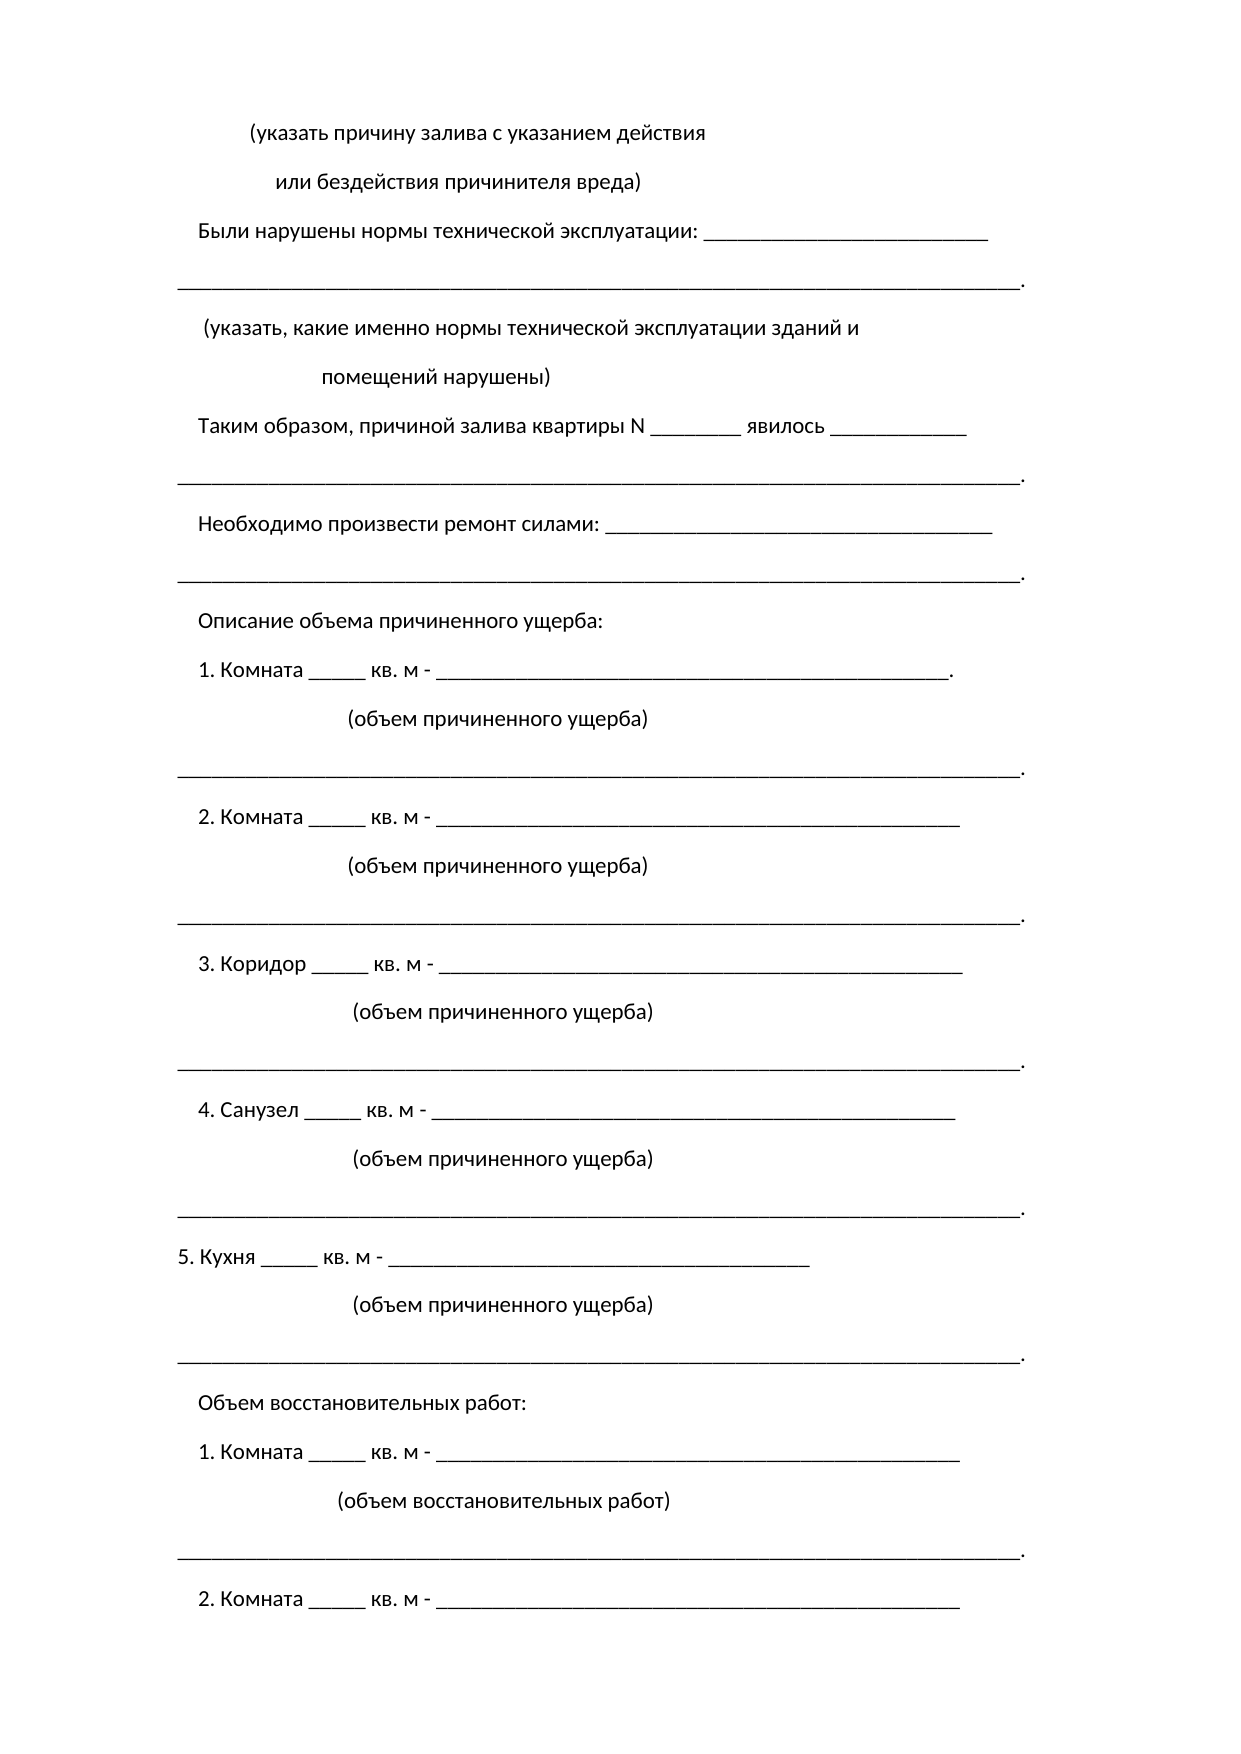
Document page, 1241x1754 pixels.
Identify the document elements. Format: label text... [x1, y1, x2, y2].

text (объем причиненного ущерба) [177, 1144, 1152, 1172]
text __________________________________________________________________________. [177, 900, 1152, 928]
text Таким образом, причиной залива квартиры N ________ явилось ____________ [177, 411, 1152, 439]
text __________________________________________________________________________. [177, 1193, 1152, 1221]
text __________________________________________________________________________. [177, 753, 1152, 781]
text 1. Комната _____ кв. м - ______________________________________________ [177, 1437, 1152, 1465]
text помещений нарушены) [177, 362, 1152, 390]
text (объем причиненного ущерба) [177, 1291, 1152, 1319]
text 4. Санузел _____ кв. м - ______________________________________________ [177, 1095, 1152, 1123]
text __________________________________________________________________________. [177, 460, 1152, 488]
text (указать причину залива с указанием действия [177, 118, 1152, 146]
text 2. Комната _____ кв. м - ______________________________________________ [177, 1584, 1152, 1612]
text или бездействия причинителя вреда) [177, 167, 1152, 195]
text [177, 265, 1152, 293]
text Описание объема причиненного ущерба: [177, 607, 1152, 635]
text 3. Коридор _____ кв. м - ______________________________________________ [177, 949, 1152, 977]
text Объем восстановительных работ: [177, 1388, 1152, 1416]
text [177, 1535, 1152, 1563]
text __________________________________________________________________________. [177, 1339, 1152, 1367]
text __________________________________________________________________________. [177, 558, 1152, 586]
text (объем причиненного ущерба) [177, 997, 1152, 1026]
text Были нарушены нормы технической эксплуатации: _________________________ [177, 216, 1152, 244]
text Необходимо произвести ремонт силами: __________________________________ [177, 509, 1152, 537]
text 1. Комната _____ кв. м - _____________________________________________. [177, 656, 1152, 683]
text (объем причиненного ущерба) [177, 851, 1152, 879]
text (объем восстановительных работ) [177, 1486, 1152, 1514]
text 2. Комната _____ кв. м - ______________________________________________ [177, 802, 1152, 830]
text (указать, какие именно нормы технической эксплуатации зданий и [177, 313, 1152, 342]
text 5. Кухня _____ кв. м - _____________________________________ [177, 1242, 1152, 1270]
text __________________________________________________________________________. [177, 1046, 1152, 1074]
text (объем причиненного ущерба) [177, 704, 1152, 732]
